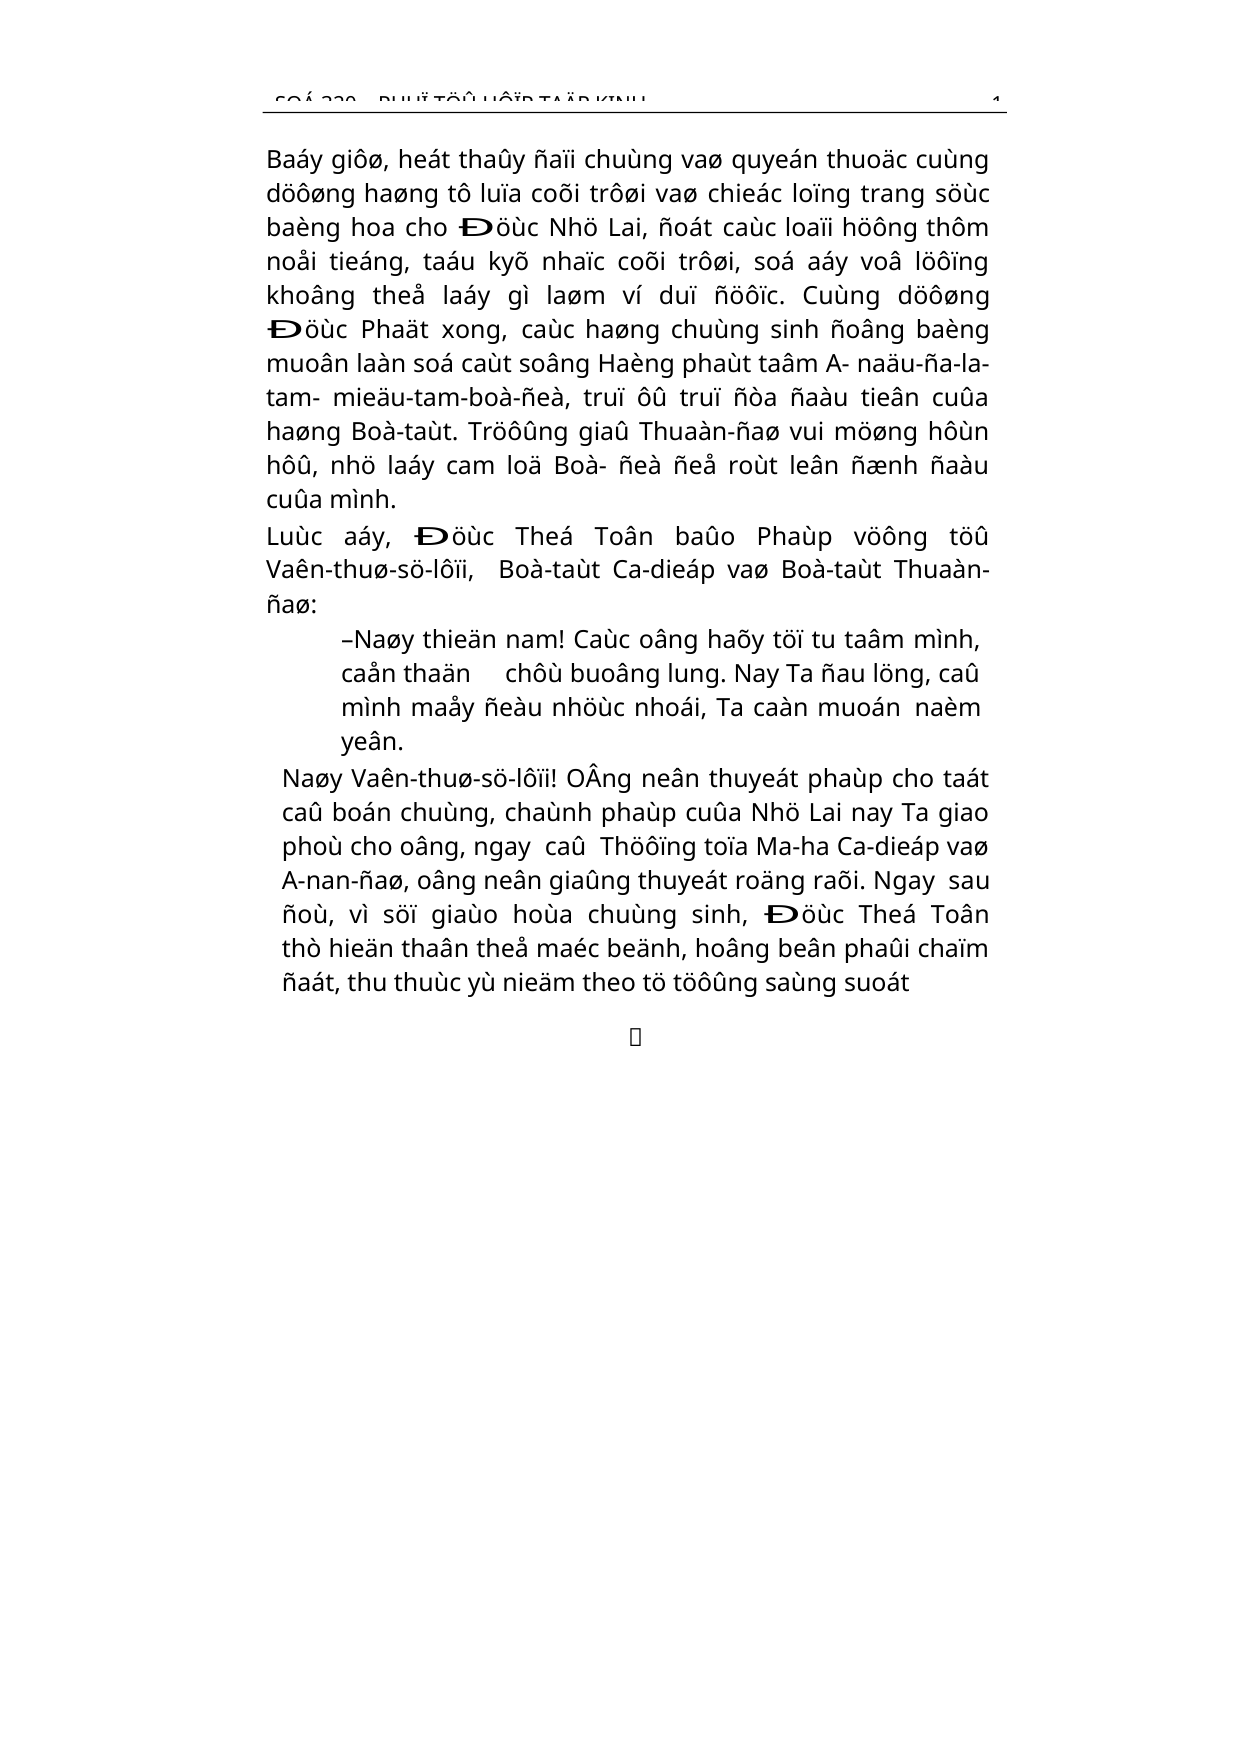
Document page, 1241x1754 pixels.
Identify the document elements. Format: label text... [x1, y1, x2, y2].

text Baáy giôø, heát thaûy ñaïi chuùng vaø quyeán thuoäc cuùng döôøng haøng tô luïa coõi trôøi vaø chieác loïng trang söùc baèng hoa cho Ðöùc Nhö Lai, ñoát caùc loaïi höông thôm noåi tieáng, taáu kyõ nhaïc coõi trôøi, soá aáy voâ löôïng khoâng theå laáy gì laøm ví duï ñöôïc. Cuùng döôøng Ðöùc Phaät xong, caùc haøng chuùng sinh ñoâng baèng muoân laàn soá caùt soâng Haèng phaùt taâm A- naäu-ña-la-tam- mieäu-tam-boà-ñeà, truï ôû truï ñòa ñaàu tieân cuûa haøng Boà-taùt. Tröôûng giaû Thuaàn-ñaø vui möøng hôùn hôû, nhö laáy cam loä Boà- ñeà ñeå roùt leân ñænh ñaàu cuûa mình. [266, 141, 990, 516]
text  [205, 1019, 1065, 1053]
text Naøy Vaên-thuø-sö-lôïi! OÂng neân thuyeát phaùp cho taát caû boán chuùng, chaùnh phaùp cuûa Nhö Lai nay Ta giao phoù cho oâng, ngay caû Thöôïng toïa Ma-ha Ca-dieáp vaø A-nan-ñaø, oâng neân giaûng thuyeát roäng raõi. Ngay sau ñoù, vì söï giaùo hoùa chuùng sinh, Ðöùc Theá Toân thò hieän thaân theå maéc beänh, hoâng beân phaûi chaïm ñaát, thu thuùc yù nieäm theo tö töôûng saùng suoát [282, 760, 990, 999]
text Luùc aáy, Ðöùc Theá Toân baûo Phaùp vöông töû Vaên-thuø-sö-lôïi, Boà-taùt Ca-dieáp vaø Boà-taùt Thuaàn-ñaø: [266, 518, 990, 620]
text –Naøy thieän nam! Caùc oâng haõy töï tu taâm mình, caån thaän chôù buoâng lung. Nay Ta ñau löng, caû mình maåy ñeàu nhöùc nhoái, Ta caàn muoán naèm yeân. [341, 621, 981, 757]
